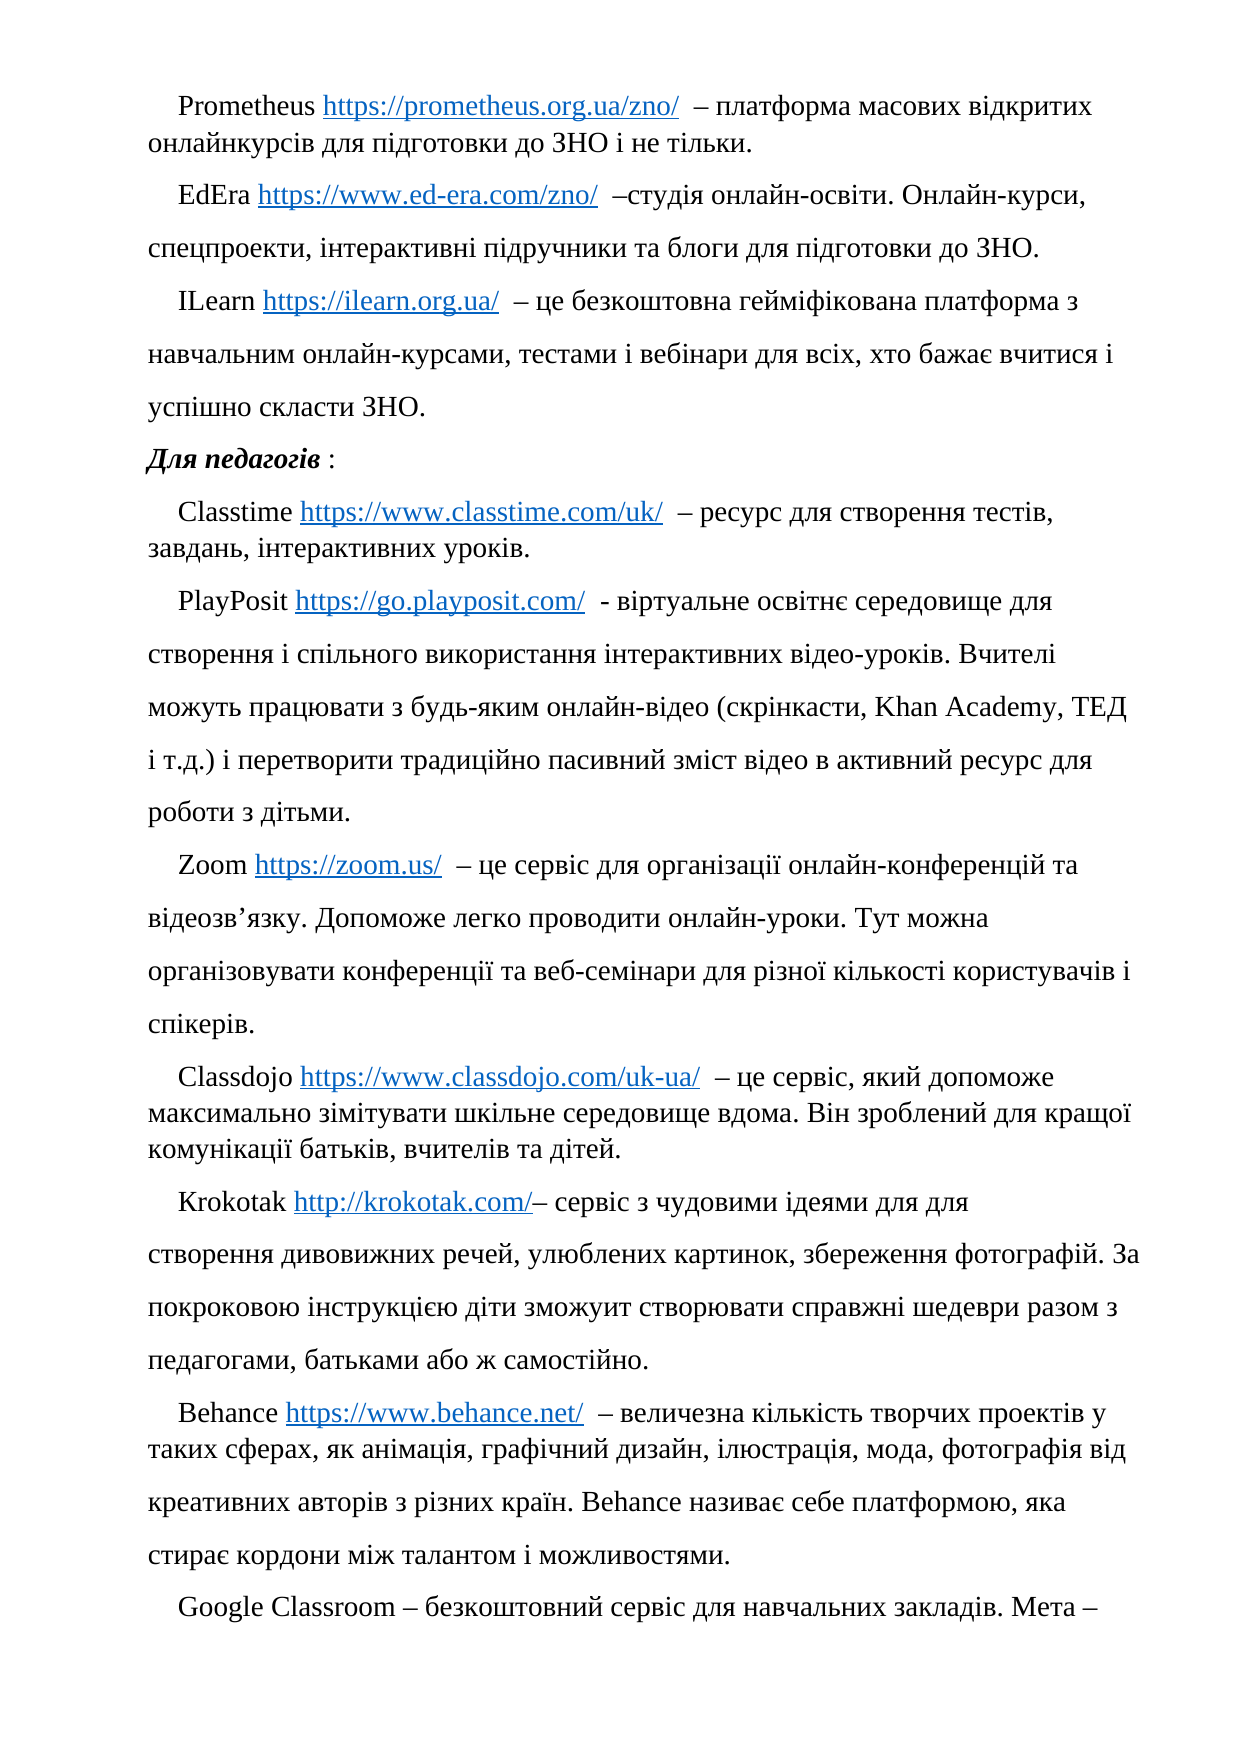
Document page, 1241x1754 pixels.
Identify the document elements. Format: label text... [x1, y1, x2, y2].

text створення дивовижних речей, улюблених картинок, збереження фотографій. За [148, 1237, 1152, 1270]
text  Google Classroom – безкоштовний сервіс для навчальних закладів. Мета – [148, 1589, 1152, 1623]
text роботи з дітьми. [148, 794, 1152, 828]
text  Zoom https://zoom.us/ – це сервіс для організації онлайн-конференцій та [148, 847, 1152, 881]
text педагогами, батьками або ж самостійно. [148, 1342, 1152, 1376]
text  EdEra https://www.ed-era.com/zno/ –студія онлайн-освіти. Онлайн-курси, [148, 177, 1152, 211]
text навчальним онлайн-курсами, тестами і вебінари для всіх, хто бажає вчитися і [148, 336, 1152, 369]
text організовувати конференції та веб-семінари для різної кількості користувачів і [148, 953, 1152, 987]
text успішно скласти ЗНО. [148, 389, 1152, 422]
text  Classdojo https://www.classdojo.com/uk-ua/ – це сервіс, який допоможе максимально зімітувати шкільне середовище вдома. Він зроблений для кращої комунікації батьків, вчителів та дітей. [148, 1059, 1152, 1164]
text  Behance https://www.behance.net/ – величезна кількість творчих проектів у таких сферах, як анімація, графічний дизайн, ілюстрація, мода, фотографія від [148, 1395, 1152, 1465]
text покроковою інструкцією діти зможуит створювати справжні шедеври разом з [148, 1289, 1152, 1323]
text Для педагогів : [148, 442, 1152, 475]
text  Кrokotak http://krokotak.com/– сервіс з чудовими ідеями для для [148, 1184, 1152, 1217]
text  Classtime https://www.classtime.com/uk/ – ресурс для створення тестів, завдань, інтерактивних уроків. [148, 494, 1152, 564]
text  ILearn https://ilearn.org.ua/ – це безкоштовна гейміфікована платформа з [148, 283, 1152, 317]
text креативних авторів з різних країн. Behance називає себе платформою, яка [148, 1484, 1152, 1517]
text відеозв’язку. Допоможе легко проводити онлайн-уроки. Тут можна [148, 900, 1152, 934]
text стирає кордони між талантом і можливостями. [148, 1537, 1152, 1570]
text  PlayPosit https://go.playposit.com/ - віртуальне освітнє середовище для [148, 583, 1152, 617]
text і т.д.) і перетворити традиційно пасивний зміст відео в активний ресурс для [148, 742, 1152, 775]
text можуть працювати з будь-яким онлайн-відео (скрінкасти, Khan Academy, ТЕД [148, 689, 1152, 722]
text спікерів. [148, 1006, 1152, 1039]
text  Prometheus https://prometheus.org.ua/zno/ – платформа масових відкритих онлайнкурсів для підготовки до ЗНО і не тільки. [148, 88, 1152, 158]
text спецпроекти, інтерактивні підручники та блоги для підготовки до ЗНО. [148, 230, 1152, 264]
text створення і спільного використання інтерактивних відео-уроків. Вчителі [148, 636, 1152, 670]
